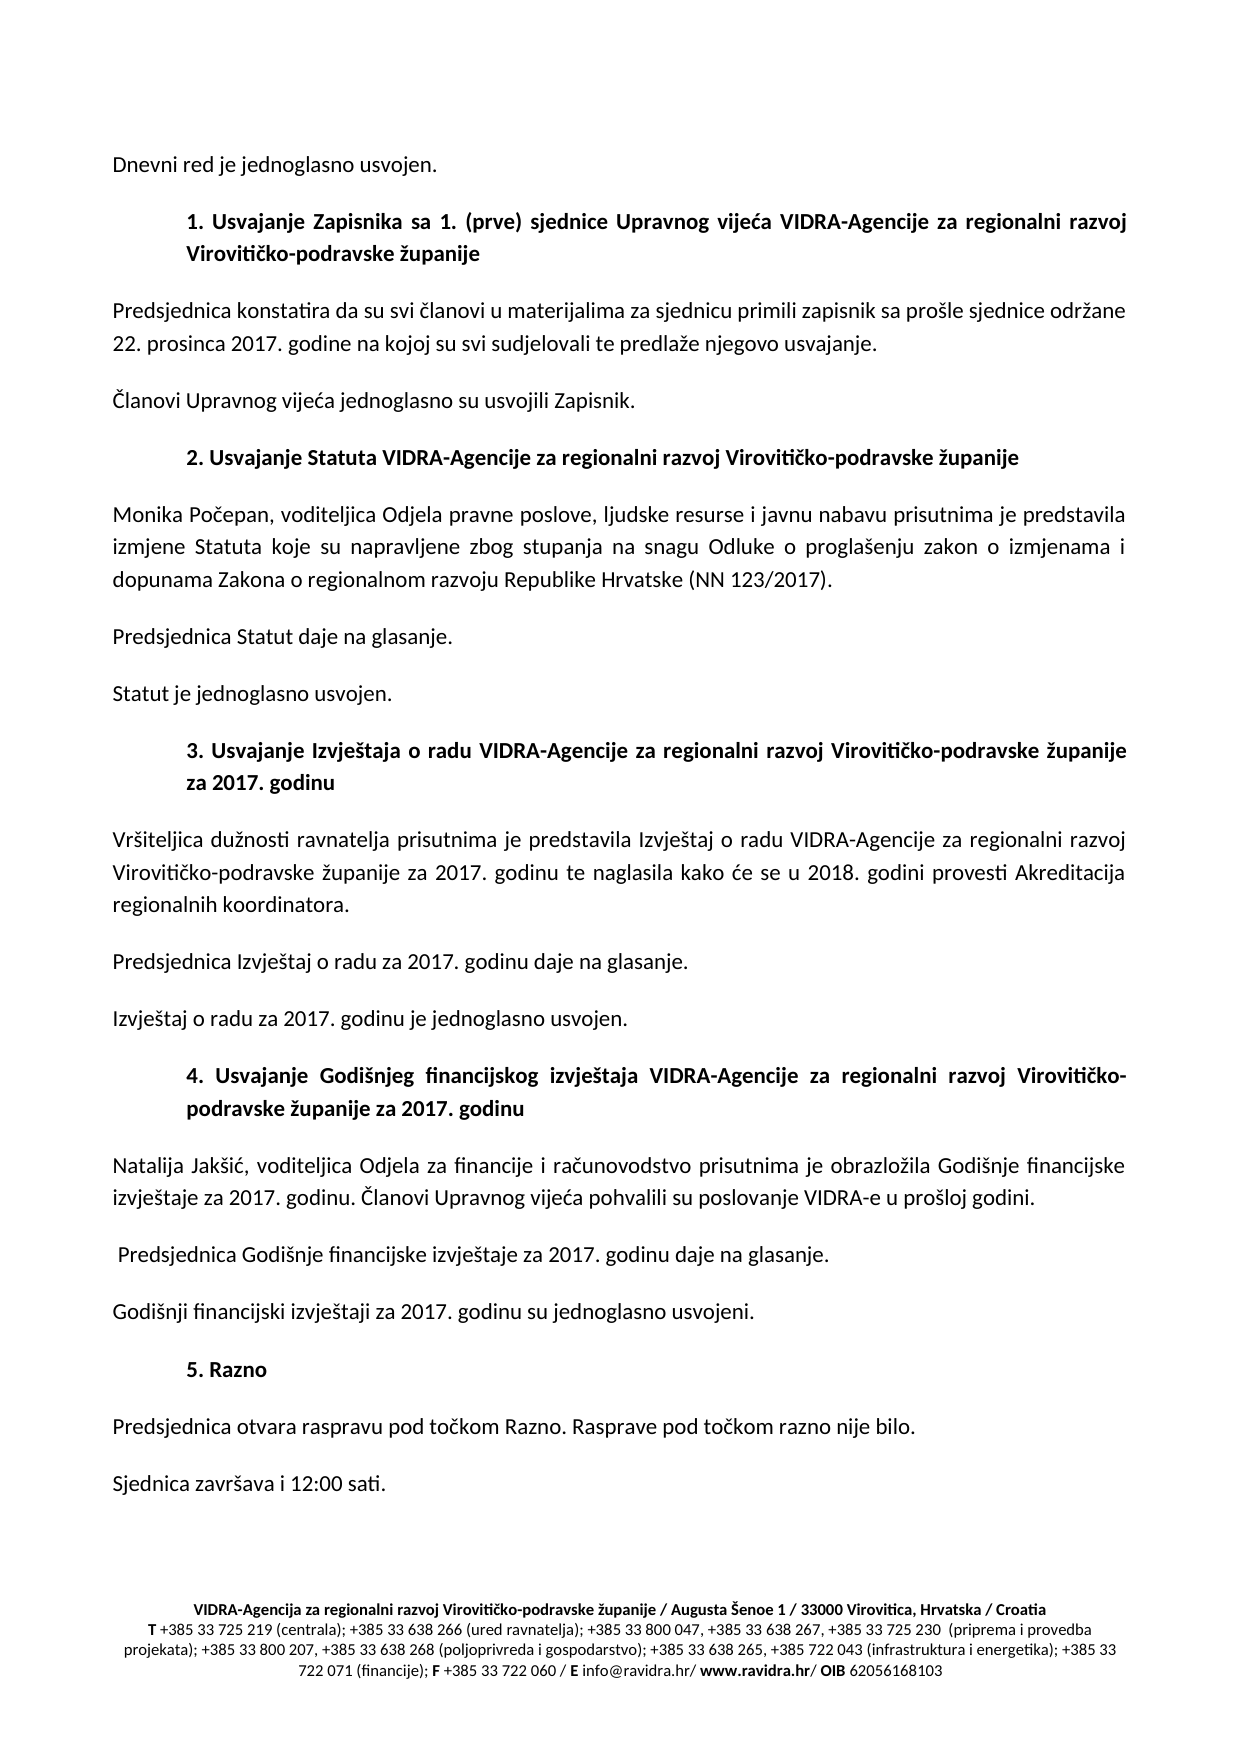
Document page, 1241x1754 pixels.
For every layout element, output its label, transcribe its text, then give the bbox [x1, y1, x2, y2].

text Natalija Jakšić, voditeljica Odjela za financije i računovodstvo prisutnima je obrazložila Godišnje financijske izvještaje za 2017. godinu. Članovi Upravnog vijeća pohvalili su poslovanje VIDRA-e u prošloj godini. [112, 1151, 1128, 1211]
text 2. Usvajanje Statuta VIDRA-Agencije za regionalni razvoj Virovitičko-podravske županije [186, 443, 1128, 471]
text Predsjednica otvara raspravu pod točkom Razno. Rasprave pod točkom razno nije bilo. [112, 1412, 1128, 1440]
text Godišnji financijski izvještaji za 2017. godinu su jednoglasno usvojeni. [112, 1297, 1128, 1326]
text Predsjednica Godišnje financijske izvještaje za 2017. godinu daje na glasanje. [112, 1240, 1128, 1268]
text Predsjednica Statut daje na glasanje. [112, 622, 1128, 650]
text 1. Usvajanje Zapisnika sa 1. (prve) sjednice Upravnog vijeća VIDRA-Agencije za regionalni razvoj Virovitičko-podravske županije [186, 207, 1128, 267]
text 4. Usvajanje Godišnjeg financijskog izvještaja VIDRA-Agencije za regionalni razvoj Virovitičko-podravske županije za 2017. godinu [186, 1062, 1128, 1122]
text Monika Počepan, voditeljica Odjela pravne poslove, ljudske resurse i javnu nabavu prisutnima je predstavila izmjene Statuta koje su napravljene zbog stupanja na snagu Odluke o proglašenju zakon o izmjenama i dopunama Zakona o regionalnom razvoju Republike Hrvatske (NN 123/2017). [112, 500, 1128, 593]
text Sjednica završava i 12:00 sati. [112, 1469, 1128, 1497]
text 5. Razno [112, 1355, 1128, 1383]
text Predsjednica konstatira da su svi članovi u materijalima za sjednicu primili zapisnik sa prošle sjednice održane 22. prosinca 2017. godine na kojoj su svi sudjelovali te predlaže njegovo usvajanje. [112, 297, 1128, 357]
text Dnevni red je jednoglasno usvojen. [112, 150, 1128, 178]
text Vršiteljica dužnosti ravnatelja prisutnima je predstavila Izvještaj o radu VIDRA-Agencije za regionalni razvoj Virovitičko-podravske županije za 2017. godinu te naglasila kako će se u 2018. godini provesti Akreditacija regionalnih koordinatora. [112, 826, 1128, 918]
text Izvještaj o radu za 2017. godinu je jednoglasno usvojen. [112, 1004, 1128, 1032]
text Statut je jednoglasno usvojen. [112, 679, 1128, 707]
text 3. Usvajanje Izvještaja o radu VIDRA-Agencije za regionalni razvoj Virovitičko-podravske županije za 2017. godinu [186, 736, 1128, 796]
text Predsjednica Izvještaj o radu za 2017. godinu daje na glasanje. [112, 947, 1128, 975]
text Članovi Upravnog vijeća jednoglasno su usvojili Zapisnik. [112, 386, 1128, 414]
